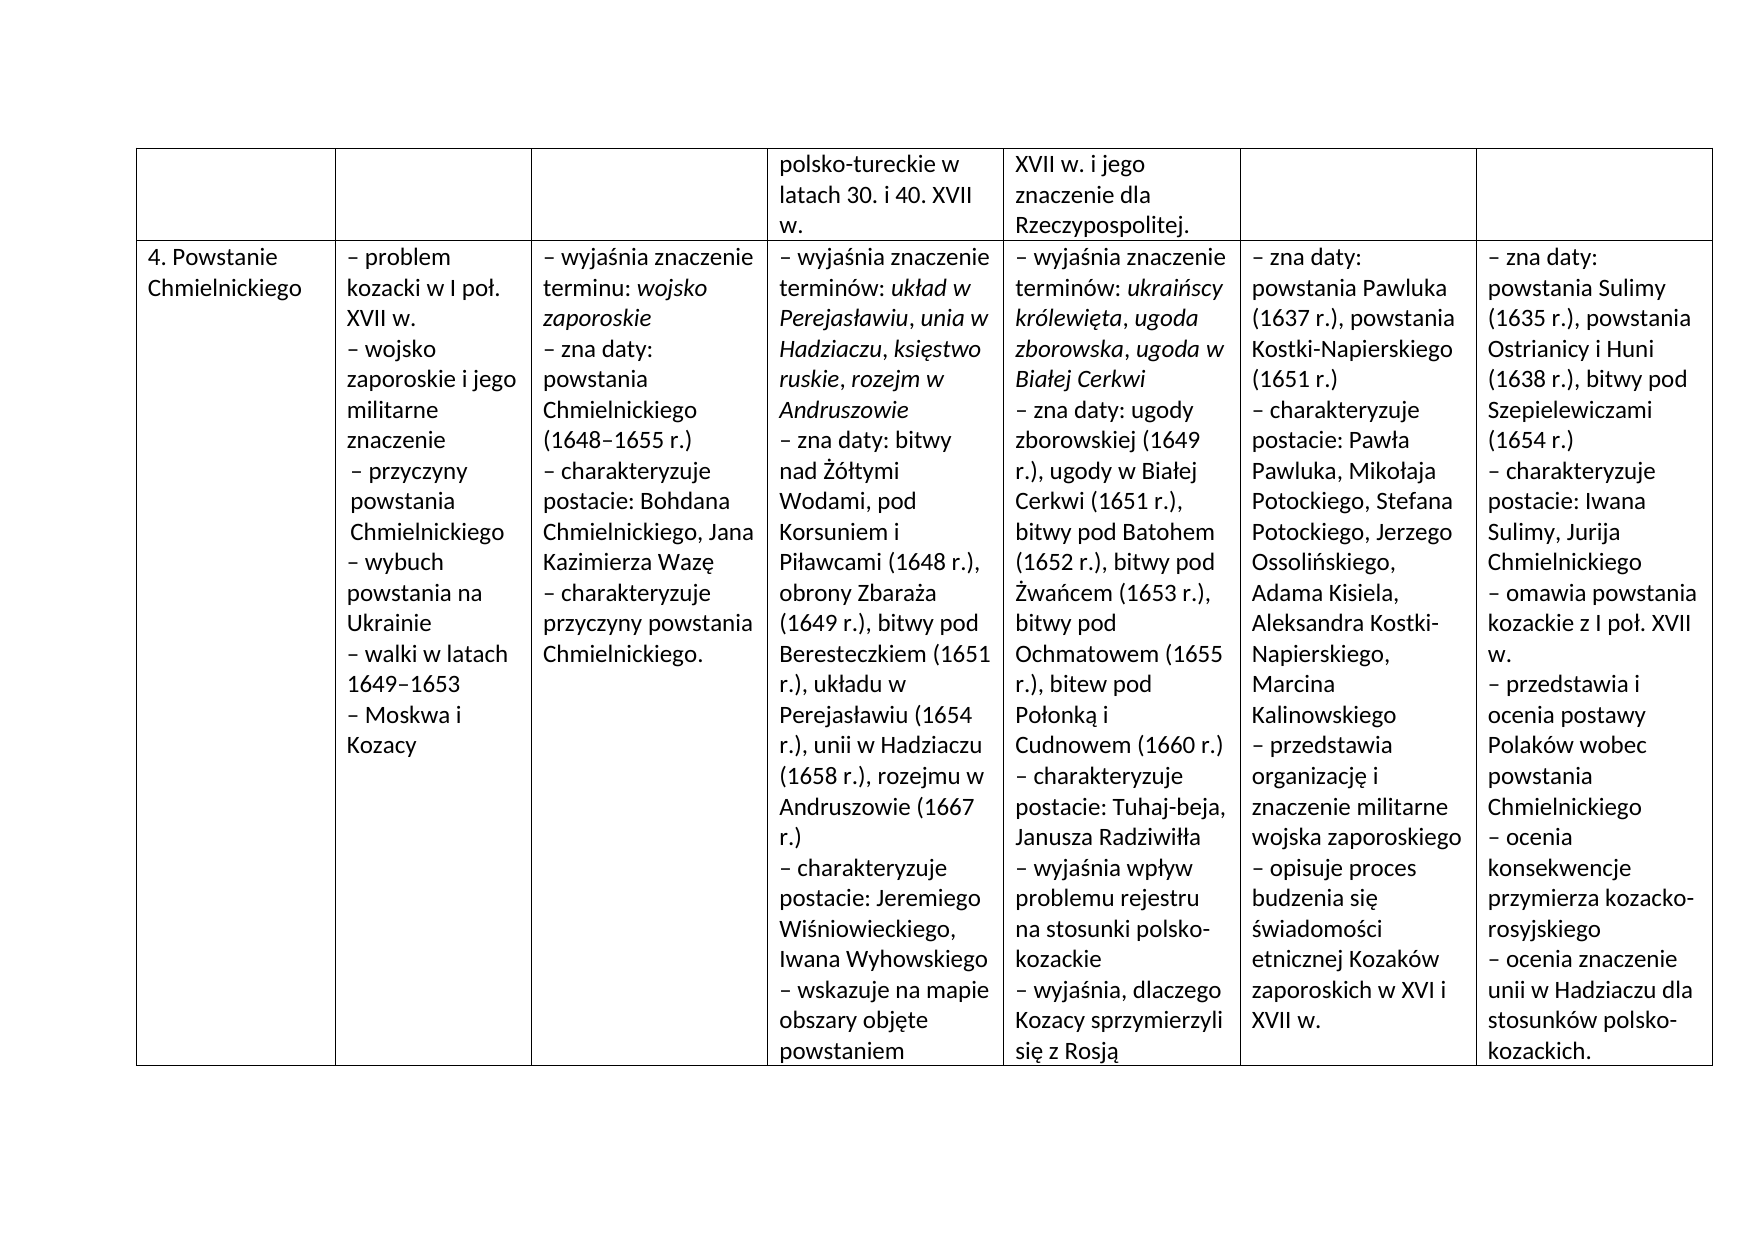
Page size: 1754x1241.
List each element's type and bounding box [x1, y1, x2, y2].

table_cell [1241, 149, 1476, 240]
table_cell [768, 149, 1003, 240]
table_cell [336, 241, 531, 1065]
table_cell [1477, 149, 1712, 240]
table_cell [1241, 241, 1476, 1065]
table_cell [1004, 149, 1240, 240]
table_cell [532, 149, 767, 240]
table_cell [532, 241, 767, 1065]
table_cell [137, 149, 335, 240]
table_cell [1477, 241, 1712, 1065]
table_cell [137, 241, 335, 1065]
table_cell [1004, 241, 1240, 1065]
table_cell [336, 149, 531, 240]
table_cell [768, 241, 1003, 1065]
